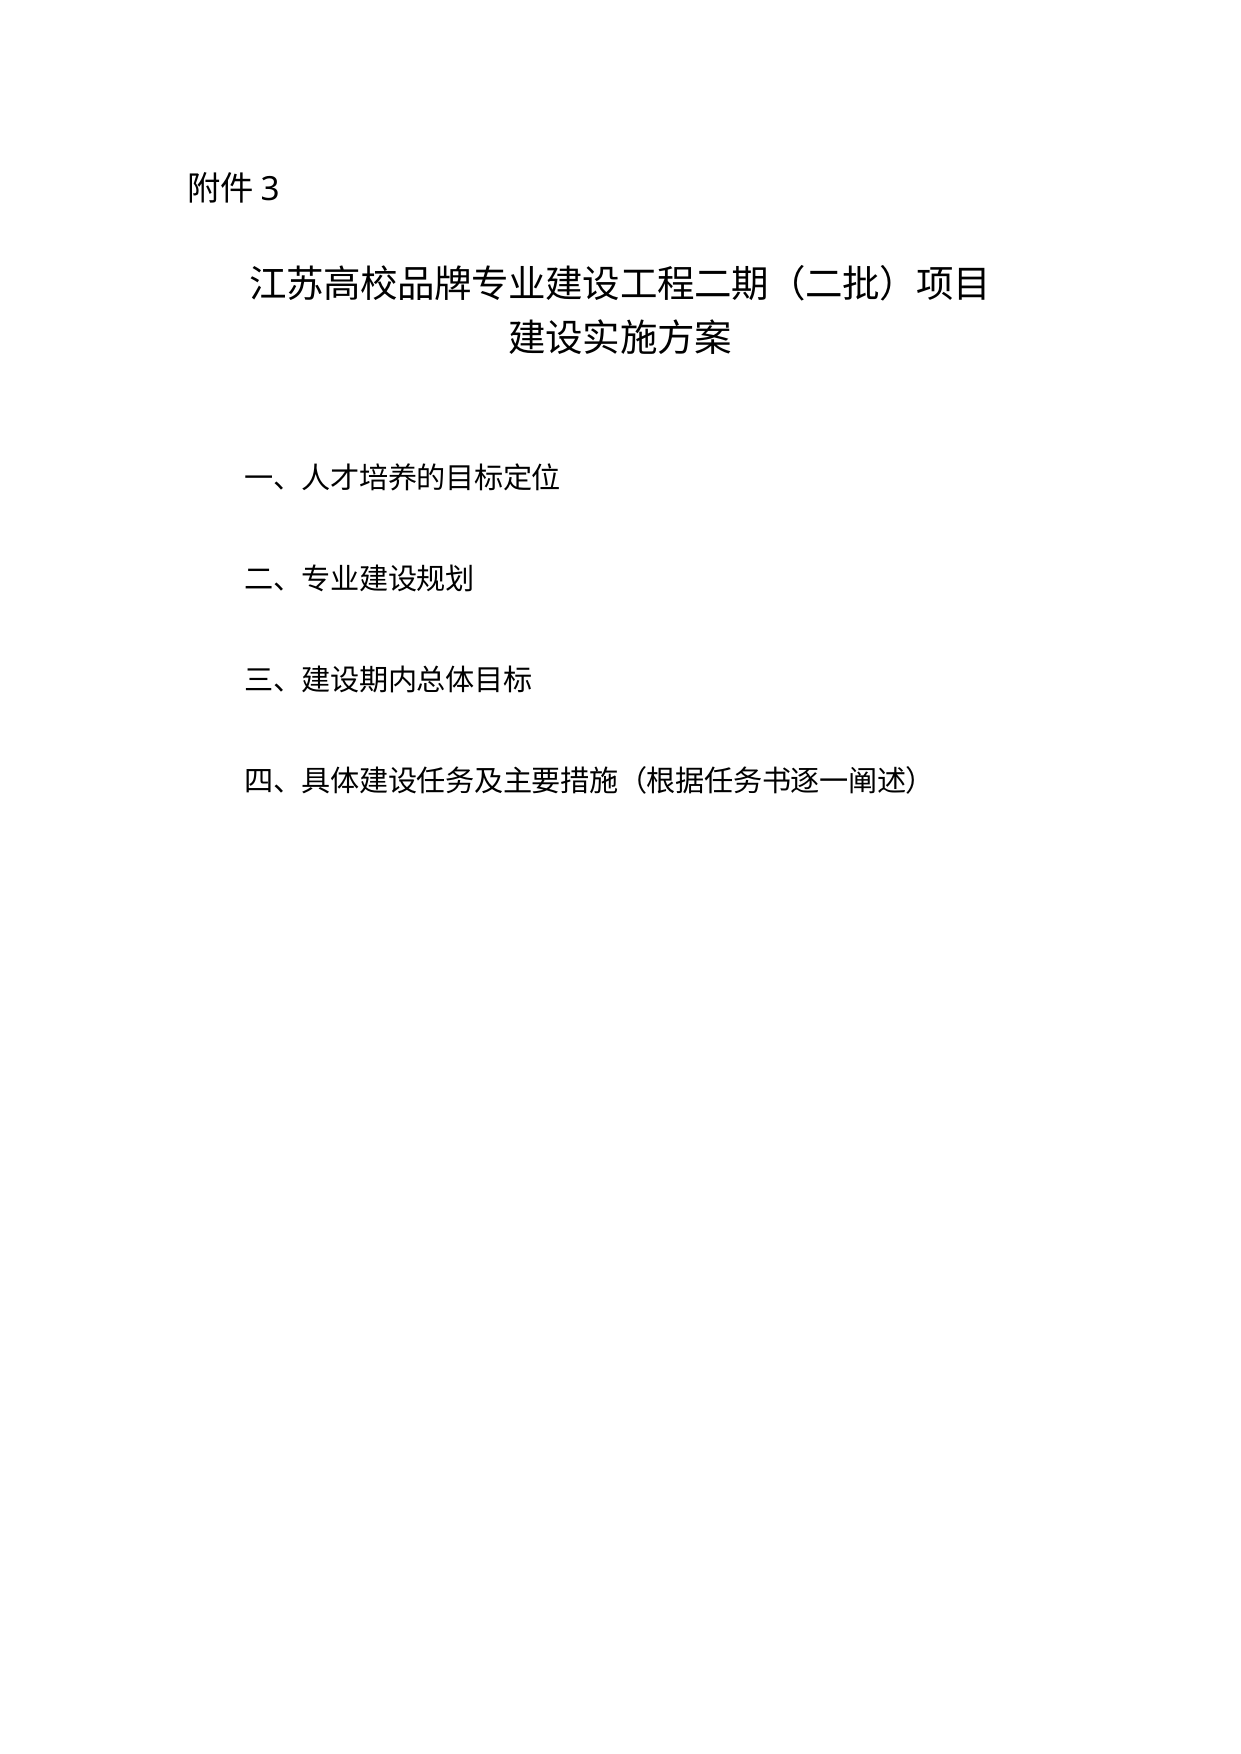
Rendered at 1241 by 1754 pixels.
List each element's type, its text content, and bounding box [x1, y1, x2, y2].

text 附件3 [187, 162, 1053, 210]
text 建设实施方案 [187, 308, 1053, 362]
text 四、具体建设任务及主要措施（根据任务书逐一阐述） [187, 757, 1053, 800]
text 江苏高校品牌专业建设工程二期（二批）项目 [187, 253, 1053, 308]
text 一、人才培养的目标定位 [187, 455, 1053, 497]
text 三、建设期内总体目标 [187, 657, 1053, 699]
text 二、专业建设规划 [187, 556, 1053, 598]
